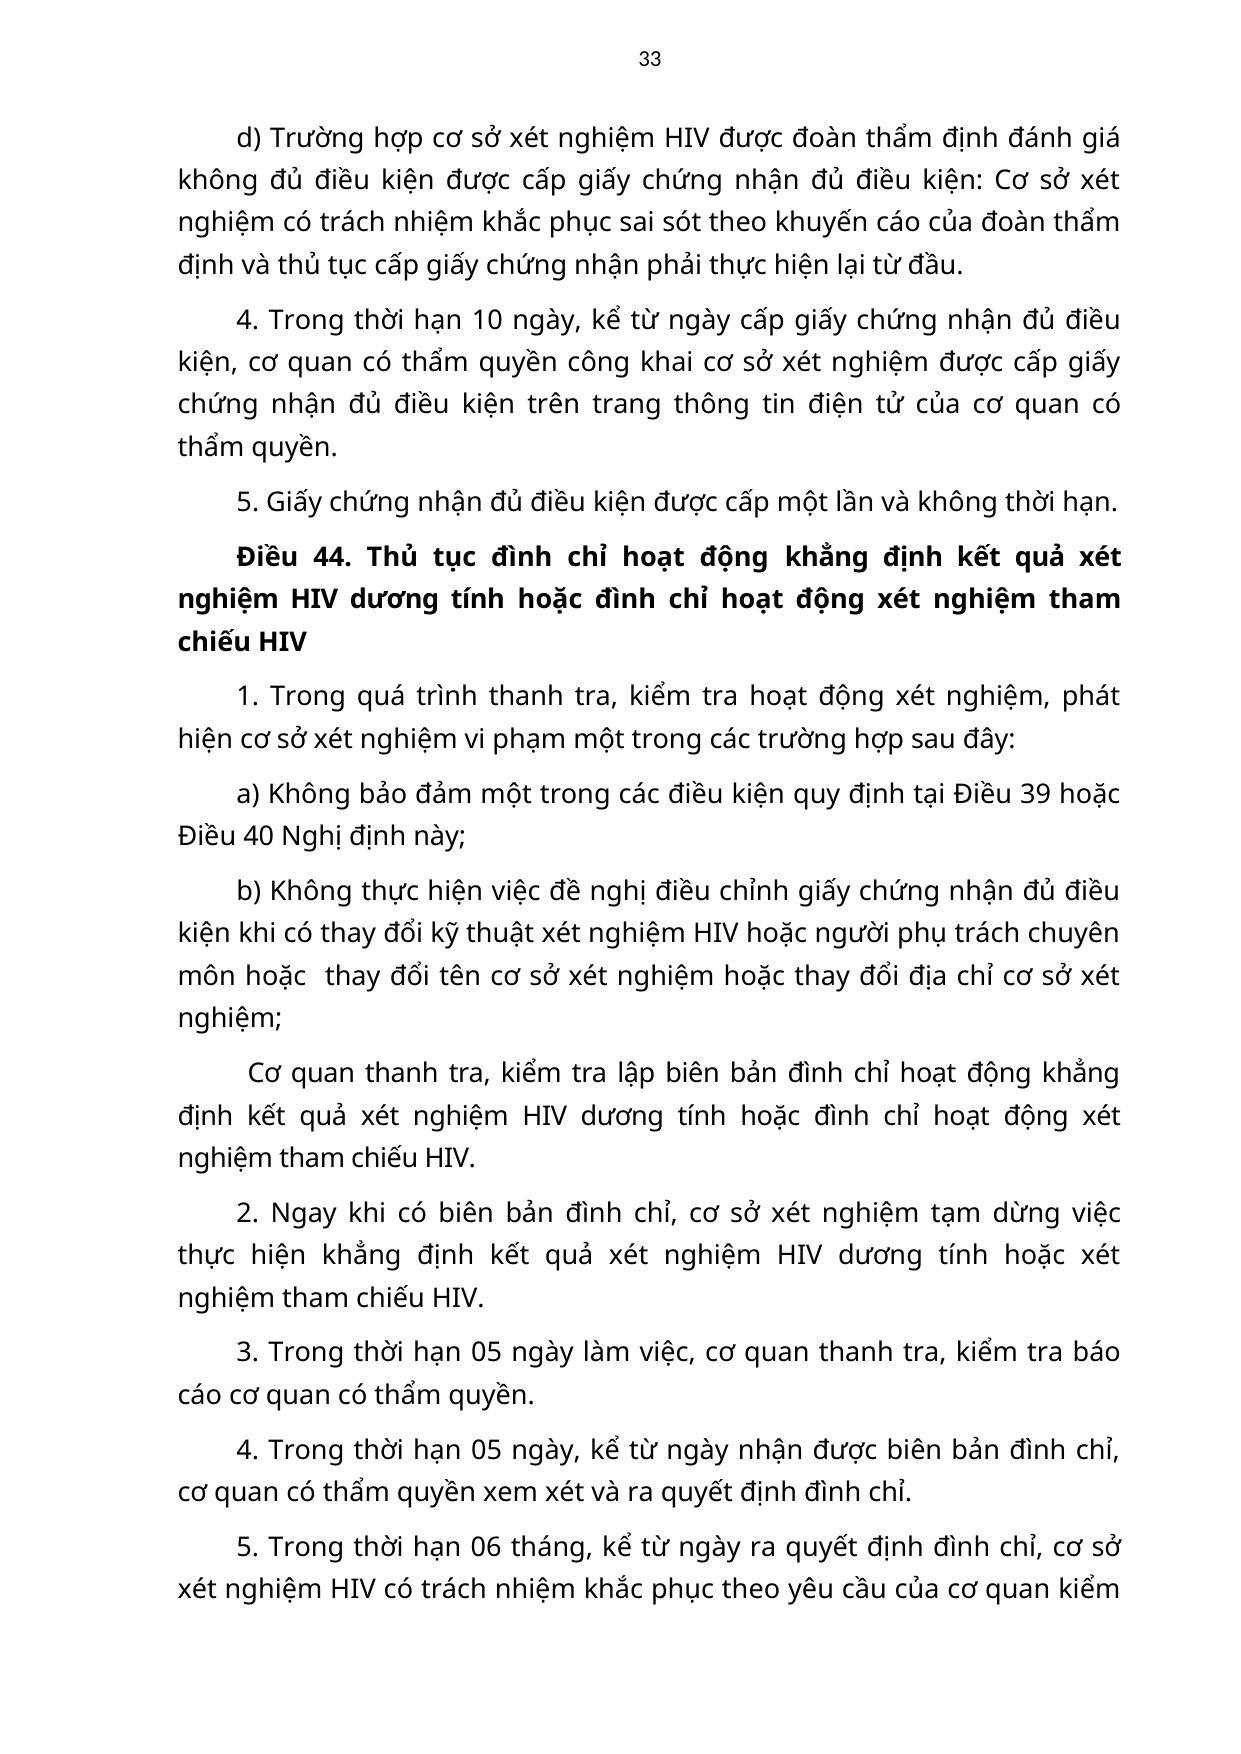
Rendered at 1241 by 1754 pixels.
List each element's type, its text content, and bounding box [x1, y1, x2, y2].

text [177, 1527, 1122, 1607]
text 3. Trong thời hạn 05 ngày làm việc, cơ quan thanh tra, kiểm tra báo cáo cơ quan có thẩm quyền. [177, 1333, 1122, 1412]
text b) Không thực hiện việc đề nghị điều chỉnh giấy chứng nhận đủ điều kiện khi có thay đổi kỹ thuật xét nghiệm HIV hoặc người phụ trách chuyên môn hoặc thay đổi tên cơ sở xét nghiệm hoặc thay đổi địa chỉ cơ sở xét nghiệm; [177, 871, 1122, 1036]
text 5. Giấy chứng nhận đủ điều kiện được cấp một lần và không thời hạn. [177, 482, 1122, 519]
text 1. Trong quá trình thanh tra, kiểm tra hoạt động xét nghiệm, phát hiện cơ sở xét nghiệm vi phạm một trong các trường hợp sau đây: [177, 677, 1122, 756]
text d) Trường hợp cơ sở xét nghiệm HIV được đoàn thẩm định đánh giá không đủ điều kiện được cấp giấy chứng nhận đủ điều kiện: Cơ sở xét nghiệm có trách nhiệm khắc phục sai sót theo khuyến cáo của đoàn thẩm định và thủ tục cấp giấy chứng nhận phải thực hiện lại từ đầu. [177, 118, 1122, 282]
text 4. Trong thời hạn 05 ngày, kể từ ngày nhận được biên bản đình chỉ, cơ quan có thẩm quyền xem xét và ra quyết định đình chỉ. [177, 1430, 1122, 1509]
text a) Không bảo đảm một trong các điều kiện quy định tại Điều 39 hoặc Điều 40 Nghị định này; [177, 774, 1122, 853]
text 2. Ngay khi có biên bản đình chỉ, cơ sở xét nghiệm tạm dừng việc thực hiện khẳng định kết quả xét nghiệm HIV dương tính hoặc xét nghiệm tham chiếu HIV. [177, 1193, 1122, 1315]
text 4. Trong thời hạn 10 ngày, kể từ ngày cấp giấy chứng nhận đủ điều kiện, cơ quan có thẩm quyền công khai cơ sở xét nghiệm được cấp giấy chứng nhận đủ điều kiện trên trang thông tin điện tử của cơ quan có thẩm quyền. [177, 300, 1122, 464]
text Điều 44. Thủ tục đình chỉ hoạt động khẳng định kết quả xét nghiệm HIV dương tính hoặc đình chỉ hoạt động xét nghiệm tham chiếu HIV [177, 537, 1122, 659]
text Cơ quan thanh tra, kiểm tra lập biên bản đình chỉ hoạt động khẳng định kết quả xét nghiệm HIV dương tính hoặc đình chỉ hoạt động xét nghiệm tham chiếu HIV. [177, 1053, 1122, 1175]
